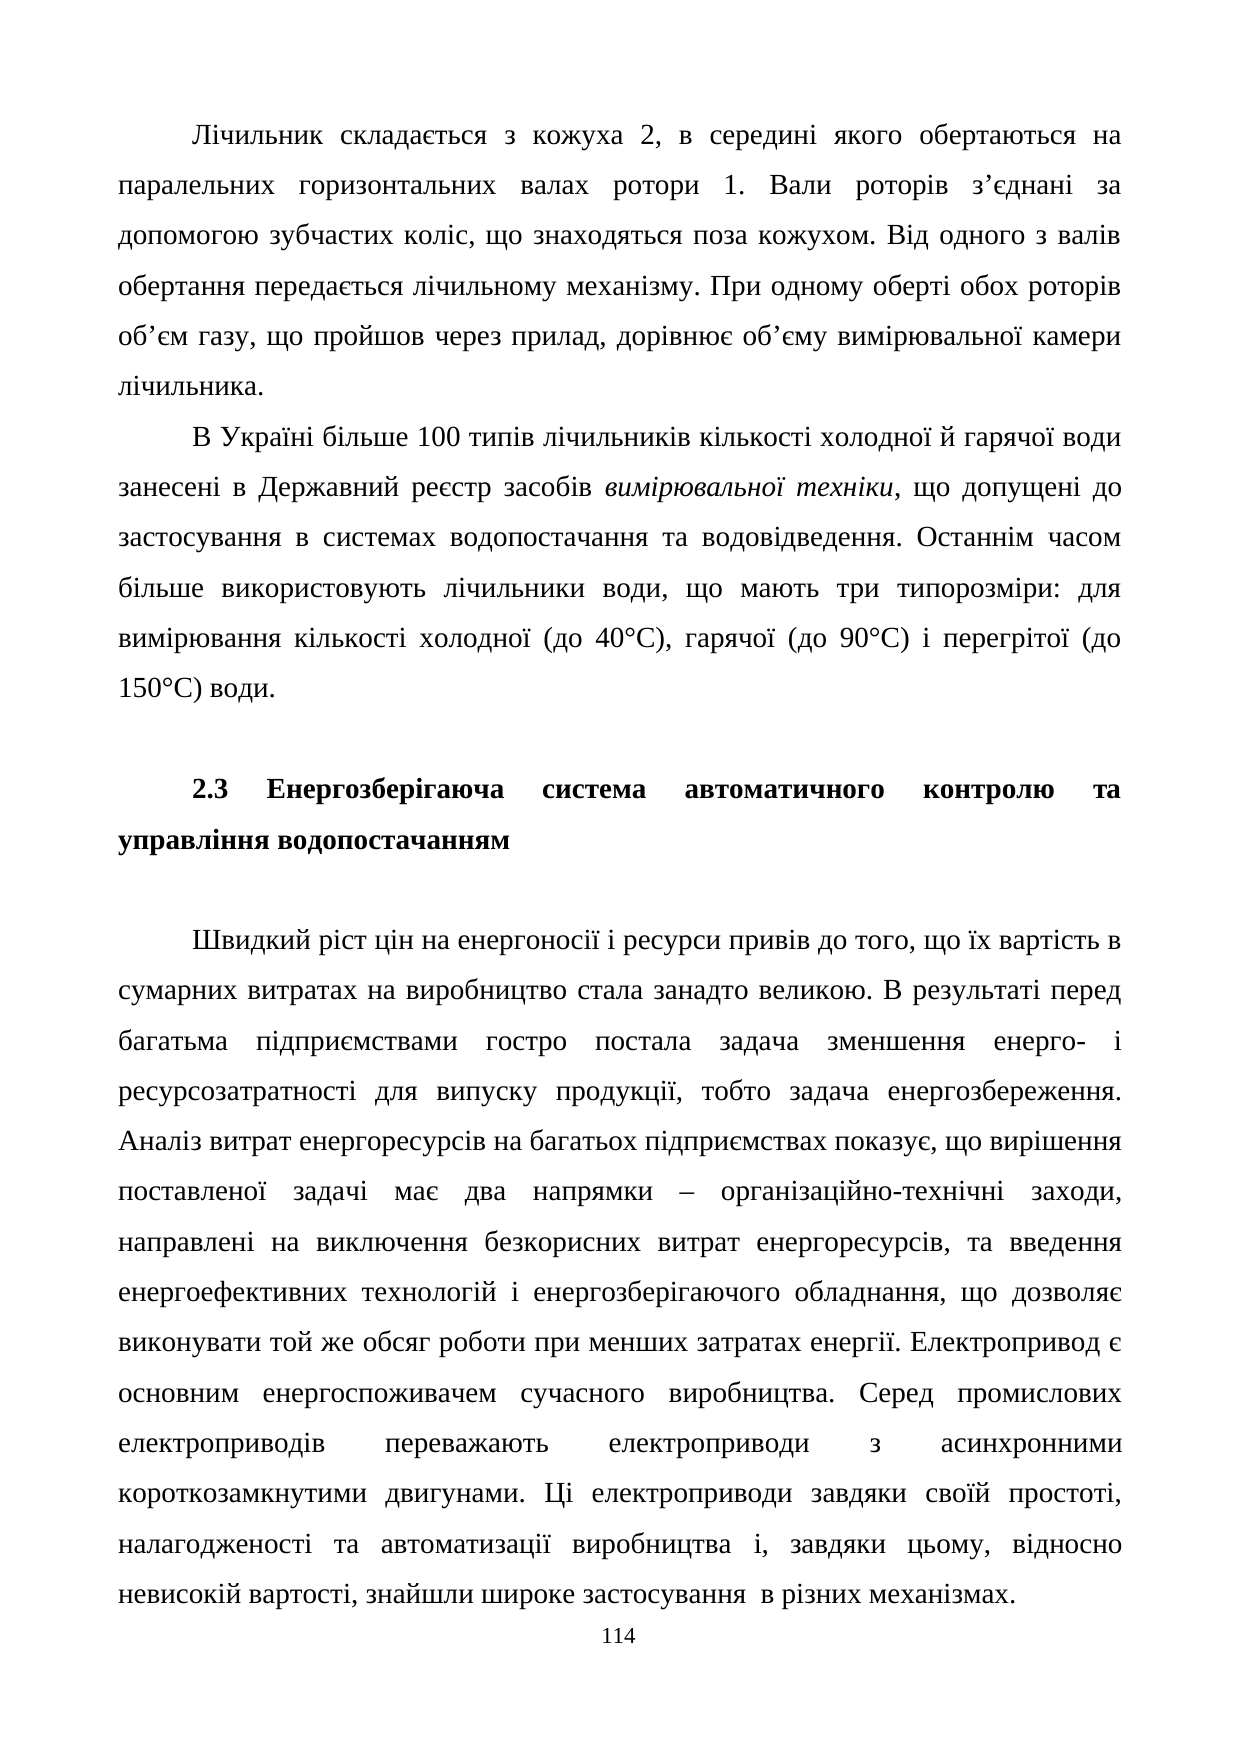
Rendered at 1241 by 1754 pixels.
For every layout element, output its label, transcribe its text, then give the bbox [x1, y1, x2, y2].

text В Україні більше 100 типів лічильників кількості холодної й гарячої води занесені в Державний реєстр засобів вимірювальної техніки, що допущені до застосування в системах водопостачання та водовідведення. Останнім часом більше використовують лічильники води, що мають три типорозміри: для вимірювання кількості холодної (до 40°С), гарячої (до 90°С) і перегрітої (до 150°С) води. [118, 419, 1122, 704]
text Швидкий ріст цін на енергоносії і ресурси привів до того, що їх вартість в сумарних витратах на виробництво стала занадто великою. В результаті перед багатьма підприємствами гостро постала задача зменшення енерго- і ресурсозатратності для випуску продукції, тобто задача енергозбереження. Аналіз витрат енергоресурсів на багатьох підприємствах показує, що вирішення поставленої задачі має два напрямки – організаційно-технічні заходи, направлені на виключення безкорисних витрат енергоресурсів, та введення енергоефективних технологій і енергозберігаючого обладнання, що дозволяє виконувати той же обсяг роботи при менших затратах енергії. Електропривод є основним енергоспоживачем сучасного виробництва. Серед промислових електроприводів переважають електроприводи з асинхронними короткозамкнутими двигунами. Ці електроприводи завдяки своїй простоті, налагодженості та автоматизації виробництва і, завдяки цьому, відносно невисокій вартості, знайшли широке застосування в різних механізмах. [118, 922, 1123, 1609]
text Лічильник складається з кожуха 2, в середині якого обертаються на паралельних горизонтальних валах ротори 1. Вали роторів з’єднані за допомогою зубчастих коліс, що знаходяться поза кожухом. Від одного з валів обертання передається лічильному механізму. При одному оберті обох роторів об’єм газу, що пройшов через прилад, дорівнює об’єму вимірювальної камери лічильника. [118, 117, 1122, 402]
subtitle Енергозберігаюча система автоматичного контролю та управління водопостачанням [118, 771, 1122, 856]
